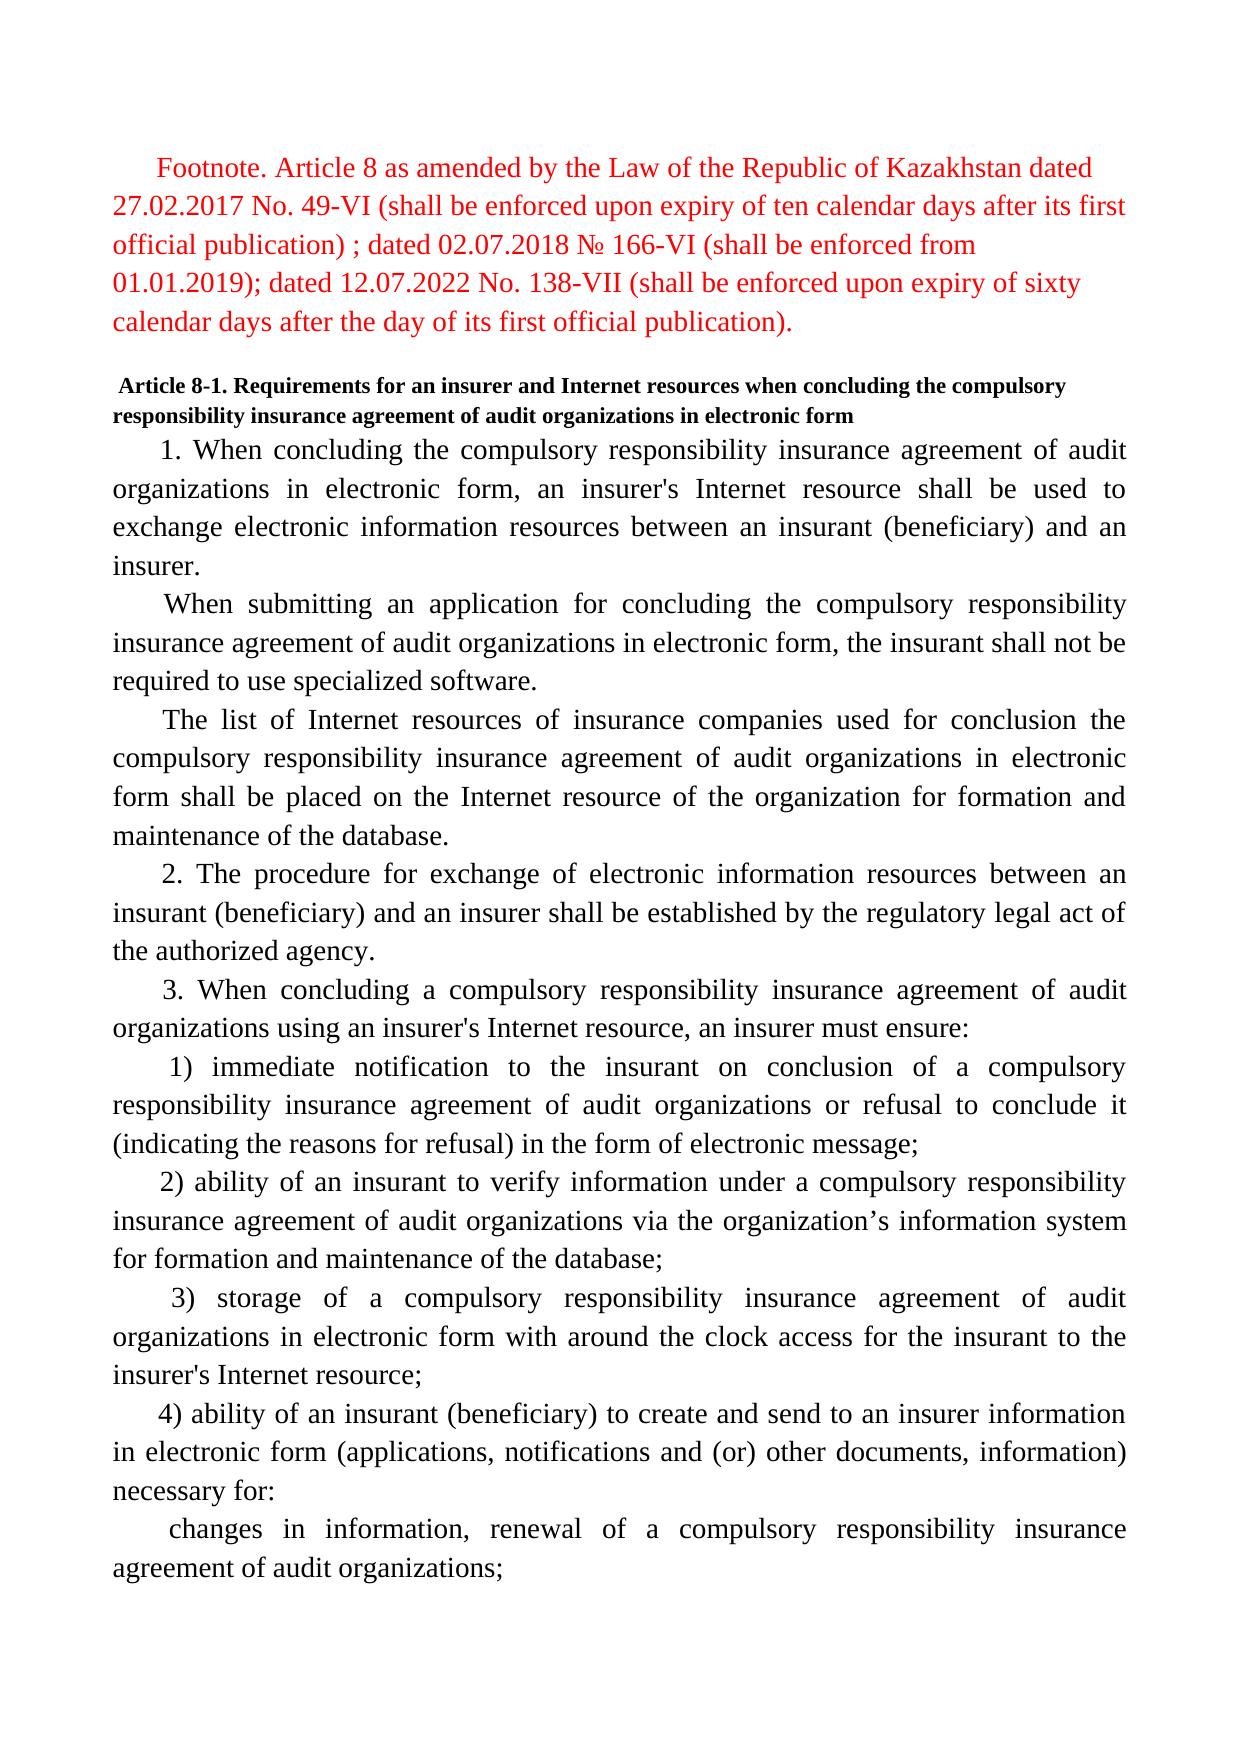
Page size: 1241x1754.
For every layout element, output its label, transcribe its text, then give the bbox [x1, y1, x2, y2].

text 3) storage of a compulsory responsibility insurance agreement of audit organizations in electronic form with around the clock access for the insurant to the insurer's Internet resource; [112, 1280, 1128, 1391]
text 4) ability of an insurant (beneficiary) to create and send to an insurer information in electronic form (applications, notifications and (or) other documents, information) necessary for: [112, 1396, 1128, 1506]
text 1. When concluding the compulsory responsibility insurance agreement of audit organizations in electronic form, an insurer's Internet resource shall be used to exchange electronic information resources between an insurant (beneficiary) and an insurer. [112, 432, 1128, 581]
text 2. The procedure for exchange of electronic information resources between an insurant (beneficiary) and an insurer shall be established by the regulatory legal act of the authorized agency. [112, 856, 1128, 967]
text 1) immediate notification to the insurant on conclusion of a compulsory responsibility insurance agreement of audit organizations or refusal to conclude it (indicating the reasons for refusal) in the form of electronic message; [112, 1049, 1128, 1159]
text Article 8-1. Requirements for an insurer and Internet resources when concluding the compulsory responsibility insurance agreement of audit organizations in electronic form [112, 372, 1128, 428]
text The list of Internet resources of insurance companies used for conclusion the compulsory responsibility insurance agreement of audit organizations in electronic form shall be placed on the Internet resource of the organization for formation and maintenance of the database. [112, 702, 1128, 851]
text changes in information, renewal of a compulsory responsibility insurance agreement of audit organizations; [112, 1511, 1128, 1583]
text 2) ability of an insurant to verify information under a compulsory responsibility insurance agreement of audit organizations via the organization’s information system for formation and maintenance of the database; [112, 1164, 1128, 1275]
text Footnote. Article 8 as amended by the Law of the Republic of Kazakhstan dated 27.02.2017 No. 49-VI (shall be enforced upon expiry of ten calendar days after its first official publication) ; dated 02.07.2018 № 166-VI (shall be enforced from 01.01.2019); dated 12.07.2022 No. 138-VII (shall be enforced upon expiry of sixty calendar days after the day of its first official publication). [112, 150, 1128, 368]
text When submitting an application for concluding the compulsory responsibility insurance agreement of audit organizations in electronic form, the insurant shall not be required to use specialized software. [112, 586, 1128, 697]
text 3. When concluding a compulsory responsibility insurance agreement of audit organizations using an insurer's Internet resource, an insurer must ensure: [112, 972, 1128, 1044]
